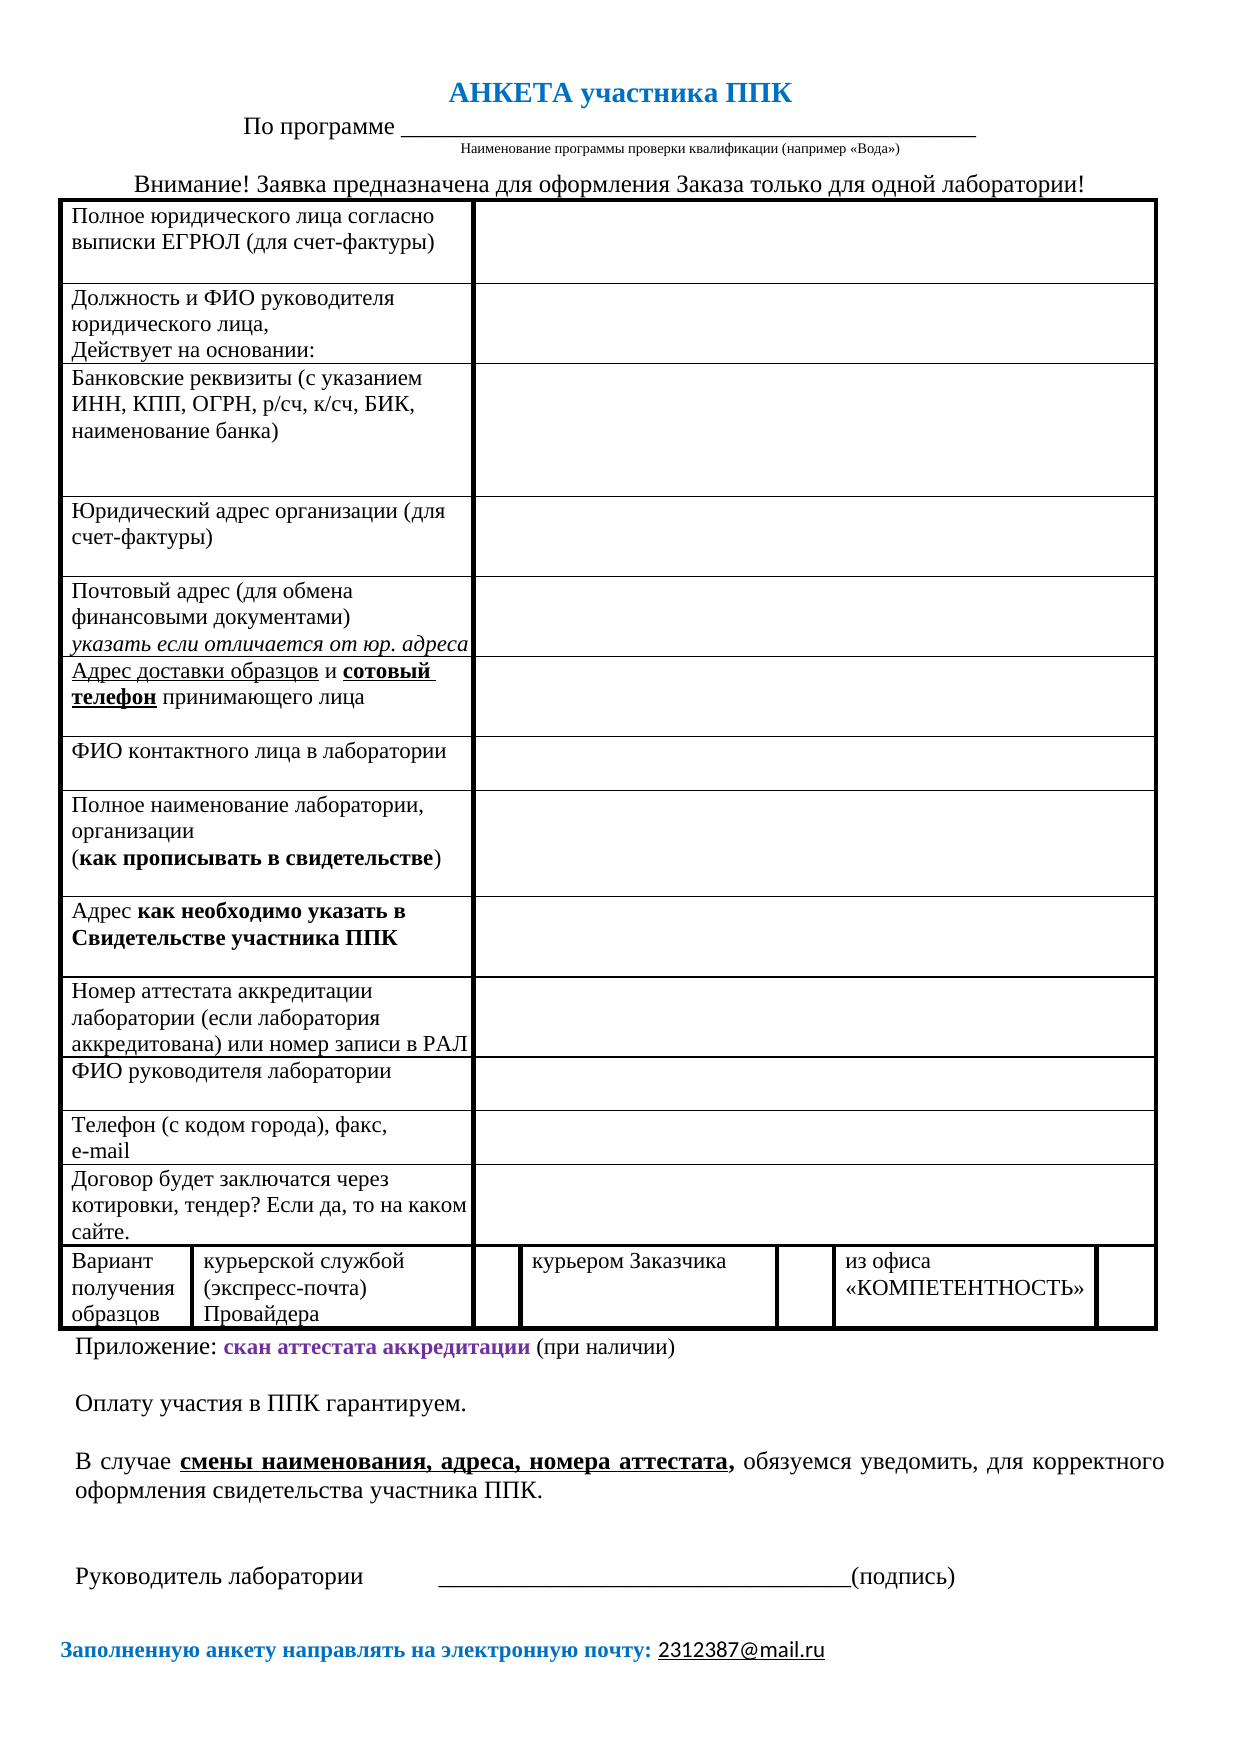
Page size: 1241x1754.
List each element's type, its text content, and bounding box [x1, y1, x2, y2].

table_cell [476, 737, 1154, 790]
table_cell Адрес доставки образцов и сотовый телефон принимающего лица [63, 657, 471, 736]
table_cell курьерской службой (экспресс-почта) Провайдера [194, 1247, 471, 1326]
table_header Полное юридического лица согласно выписки ЕГРЮЛ (для счет-фактуры) [63, 202, 471, 283]
table_cell [476, 497, 1154, 576]
table_cell [476, 657, 1154, 736]
text Приложение: скан аттестата аккредитации (при наличии) [75, 1331, 1165, 1360]
table_header [476, 202, 1154, 283]
table_cell [476, 1058, 1154, 1110]
table_cell Телефон (с кодом города), факс, е-mail [63, 1111, 471, 1164]
text Руководитель лаборатории _________________________________(подпись) [75, 1561, 1165, 1590]
table_cell курьером Заказчика [523, 1247, 775, 1326]
table_cell Вариант получения образцов [63, 1247, 190, 1326]
text В случае смены наименования, адреса, номера аттестата, обязуемся уведомить, для корректного оформления свидетельства участника ППК. [75, 1446, 1165, 1503]
table_cell [476, 284, 1154, 363]
text Заполненную анкету направлять на электронную почту: 2312387@mail.ru [60, 1635, 1165, 1663]
table_cell [476, 897, 1154, 976]
table_cell Адрес как необходимо указать в Свидетельстве участника ППК [63, 897, 471, 976]
table_cell [476, 791, 1154, 896]
text Оплату участия в ППК гарантируем. [75, 1388, 1165, 1417]
table_cell [1099, 1247, 1154, 1326]
table_cell Должность и ФИО руководителя юридического лица, Действует на основании: [63, 284, 471, 363]
table_cell ФИО контактного лица в лаборатории [63, 737, 471, 790]
text Внимание! Заявка предназначена для оформления Заказа только для одной лаборатории! [16, 169, 1203, 197]
table_cell [476, 1247, 518, 1326]
table_cell [476, 1165, 1154, 1244]
table_cell [476, 1111, 1154, 1164]
table_cell [476, 364, 1154, 496]
table_cell [779, 1247, 832, 1326]
table_cell Полное наименование лаборатории, организации (как прописывать в свидетельстве) [63, 791, 471, 896]
table_cell Почтовый адрес (для обмена финансовыми документами) указать если отличается от юр. адреса [63, 577, 471, 656]
text По программе ______________________________________________ [16, 111, 1203, 140]
table_cell [476, 978, 1154, 1056]
table_cell из офиса «КОМПЕТЕНТНОСТЬ» [836, 1247, 1094, 1326]
table_cell [476, 577, 1154, 656]
table_cell Номер аттестата аккредитации лаборатории (если лаборатория аккредитована) или номер записи в РАЛ [63, 978, 471, 1056]
table_cell Юридический адрес организации (для счет-фактуры) [63, 497, 471, 576]
table_cell ФИО руководителя лаборатории [63, 1058, 471, 1110]
table_cell Договор будет заключатся через котировки, тендер? Если да, то на каком сайте. [63, 1165, 471, 1244]
text Наименование программы проверки квалификации (например «Вода») [16, 140, 1203, 169]
table_cell Банковские реквизиты (с указанием ИНН, КПП, ОГРН, р/сч, к/сч, БИК, наименование банка) [63, 364, 471, 496]
text АНКЕТА участника ППК [75, 75, 1165, 108]
